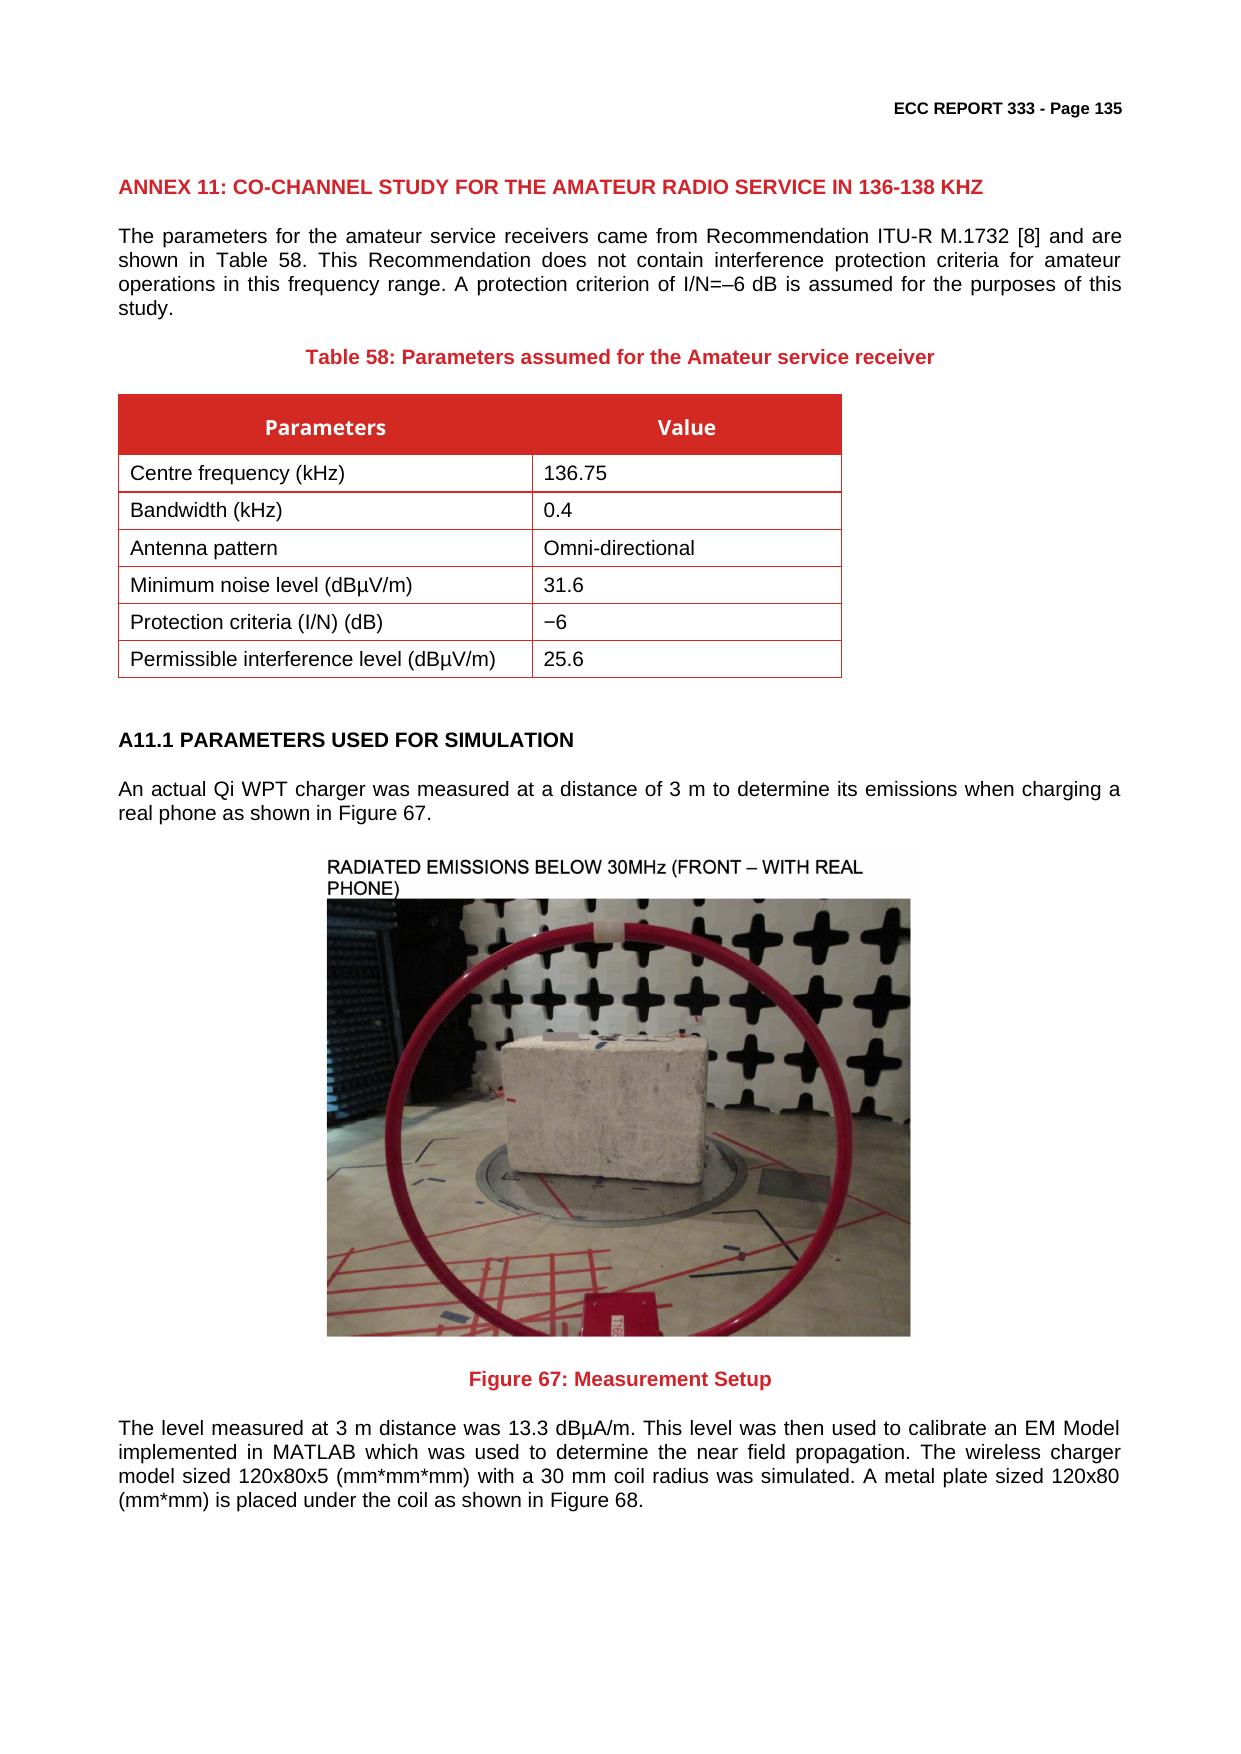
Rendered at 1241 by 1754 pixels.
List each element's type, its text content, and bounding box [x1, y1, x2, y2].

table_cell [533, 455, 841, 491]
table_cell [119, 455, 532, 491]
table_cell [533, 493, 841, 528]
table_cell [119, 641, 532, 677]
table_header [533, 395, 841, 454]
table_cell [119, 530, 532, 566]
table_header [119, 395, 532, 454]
subtitle Parameters used for simulation [118, 728, 1122, 752]
text Table 58: Parameters assumed for the Amateur service receiver [118, 345, 1122, 369]
subtitle Co-channel Study for the Amateur Radio Service in 136-138 kHz [118, 175, 1122, 199]
text The level measured at 3 m distance was 13.3 dBµA/m. This level was then used to calibrate an EM Model implemented in MATLAB which was used to determine the near field propagation. The wireless charger model sized 120x80x5 (mm*mm*mm) with a 30 mm coil radius was simulated. A metal plate sized 120x80 (mm*mm) is placed under the coil as shown in Figure 68. [118, 1416, 1122, 1512]
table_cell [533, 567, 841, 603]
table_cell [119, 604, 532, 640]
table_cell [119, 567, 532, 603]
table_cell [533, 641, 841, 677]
text An actual Qi WPT charger was measured at a distance of 3 m to determine its emissions when charging a real phone as shown in Figure 67. [118, 777, 1122, 825]
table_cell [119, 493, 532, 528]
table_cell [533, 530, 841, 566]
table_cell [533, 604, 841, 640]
text Figure 67: Measurement Setup [118, 1367, 1122, 1391]
picture [317, 850, 923, 1342]
text The parameters for the amateur service receivers came from Recommendation ITU-R M.1732 [8] and are shown in Table 58. This Recommendation does not contain interference protection criteria for amateur operations in this frequency range. A protection criterion of I/N=–6 dB is assumed for the purposes of this study. [118, 224, 1122, 320]
